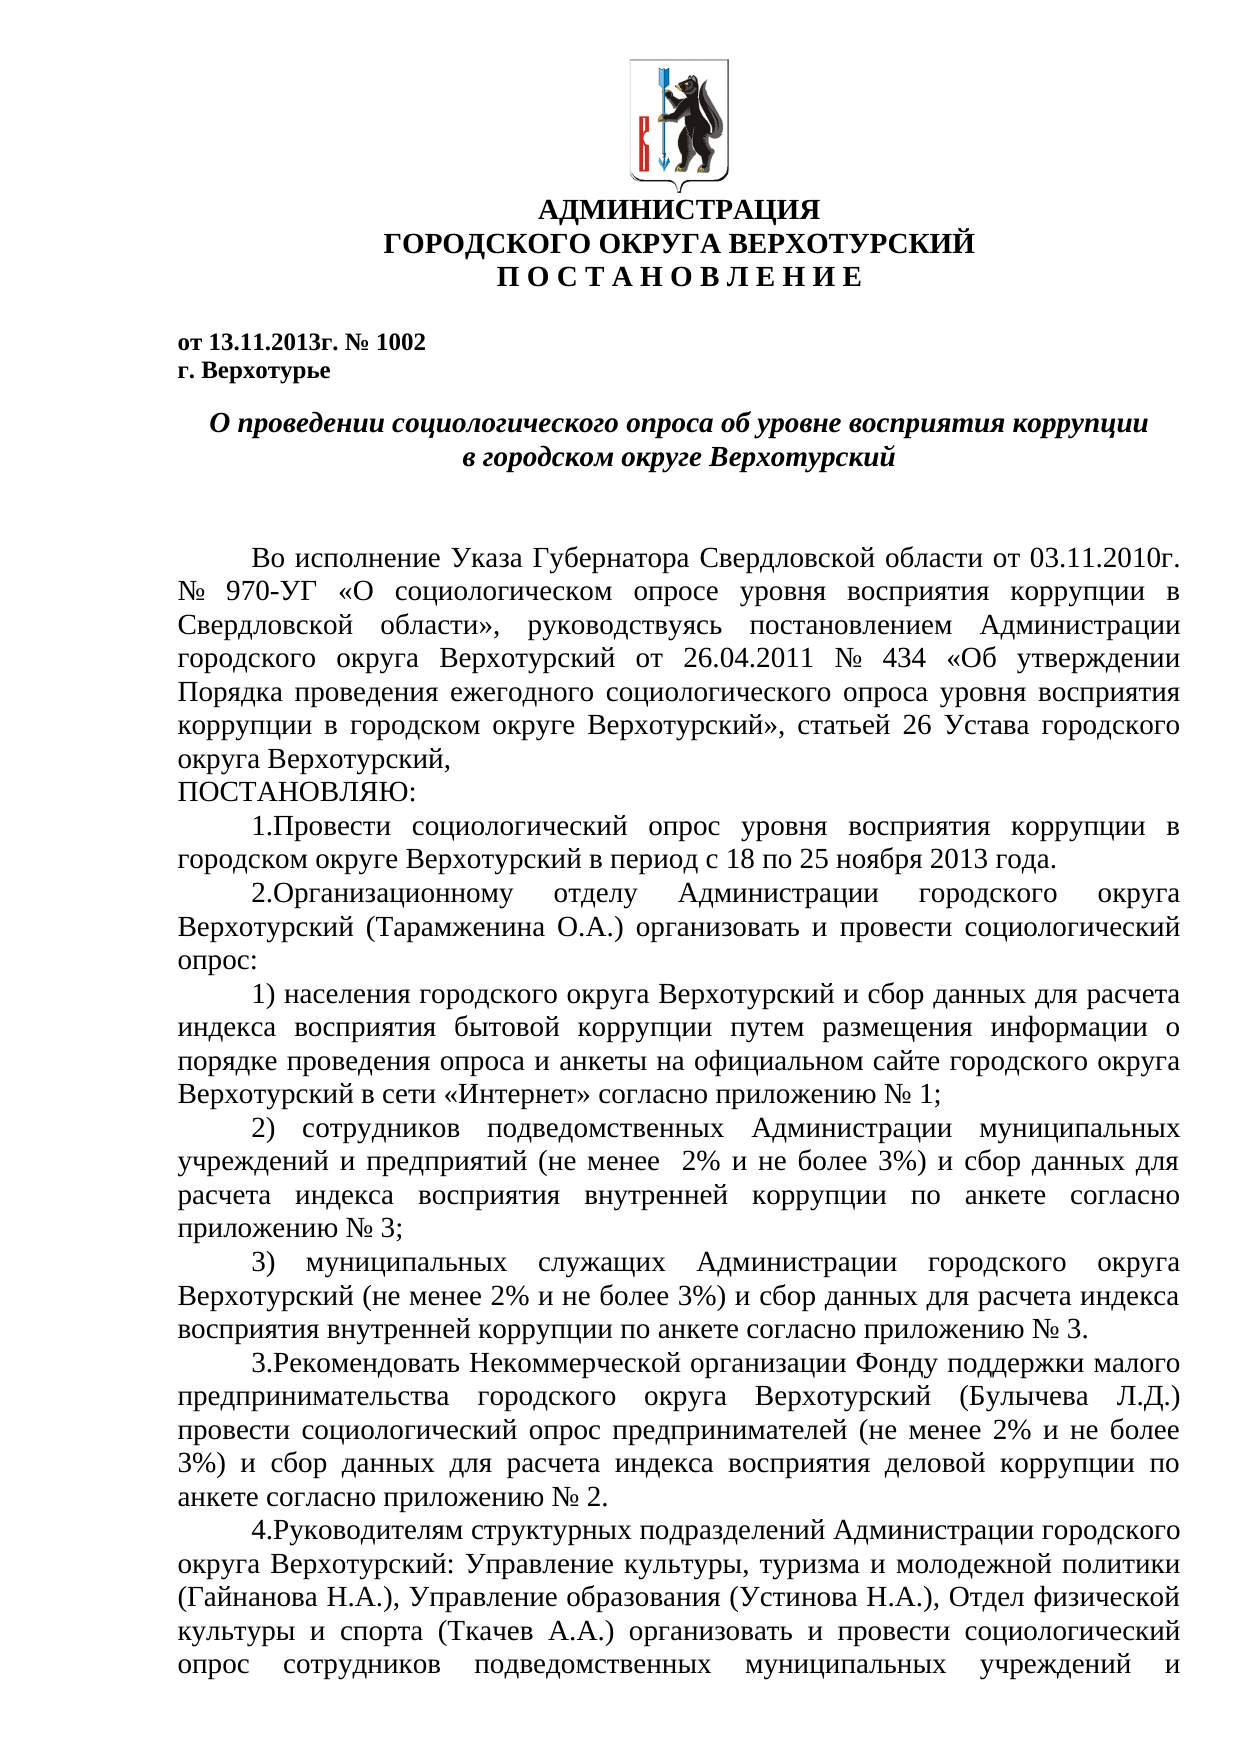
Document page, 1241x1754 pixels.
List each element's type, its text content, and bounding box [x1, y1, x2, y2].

text 1.Провести социологический опрос уровня восприятия коррупции в городском округе Верхотурский в период с 18 по 25 ноября 2013 года. [177, 808, 1181, 875]
text 3) муниципальных служащих Администрации городского округа Верхотурский (не менее 2% и не более 3%) и сбор данных для расчета индекса восприятия внутренней коррупции по анкете согласно приложению № 3. [177, 1244, 1181, 1345]
picture [629, 59, 729, 193]
text П О С Т А Н О В Л Е Н И Е [177, 259, 1181, 293]
text ПОСТАНОВЛЯЮ: [177, 774, 1181, 808]
text от 13.11.2013г. № 1002 [177, 327, 1181, 355]
text 2) сотрудников подведомственных Администрации муниципальных учреждений и предприятий (не менее 2% и не более 3%) и сбор данных для расчета индекса восприятия внутренней коррупции по анкете согласно приложению № 3; [177, 1110, 1181, 1244]
text в городском округе Верхотурский [177, 439, 1181, 473]
text О проведении социологического опроса об уровне восприятия коррупции [177, 406, 1181, 439]
text ГОРОДСКОГО ОКРУГА ВЕРХОТУРСКИЙ [177, 226, 1181, 259]
text г. Верхотурье [177, 355, 1181, 384]
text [177, 1512, 1181, 1680]
text 1) населения городского округа Верхотурский и сбор данных для расчета индекса восприятия бытовой коррупции путем размещения информации о порядке проведения опроса и анкеты на официальном сайте городского округа Верхотурский в сети «Интернет» согласно приложению № 1; [177, 976, 1181, 1110]
text Во исполнение Указа Губернатора Свердловской области от 03.11.2010г. № 970-УГ «О социологическом опросе уровня восприятия коррупции в Свердловской области», руководствуясь постановлением Администрации городского округа Верхотурский от 26.04.2011 № 434 «Об утверждении Порядка проведения ежегодного социологического опроса уровня восприятия коррупции в городском округе Верхотурский», статьей 26 Устава городского округа Верхотурский, [177, 540, 1181, 774]
text 2.Организационному отделу Администрации городского округа Верхотурский (Тарамженина О.А.) организовать и провести социологический опрос: [177, 875, 1181, 976]
text АДМИНИСТРАЦИЯ [177, 192, 1181, 226]
text 3.Рекомендовать Некоммерческой организации Фонду поддержки малого предпринимательства городского округа Верхотурский (Булычева Л.Д.) провести социологический опрос предпринимателей (не менее 2% и не более 3%) и сбор данных для расчета индекса восприятия деловой коррупции по анкете согласно приложению № 2. [177, 1345, 1181, 1512]
